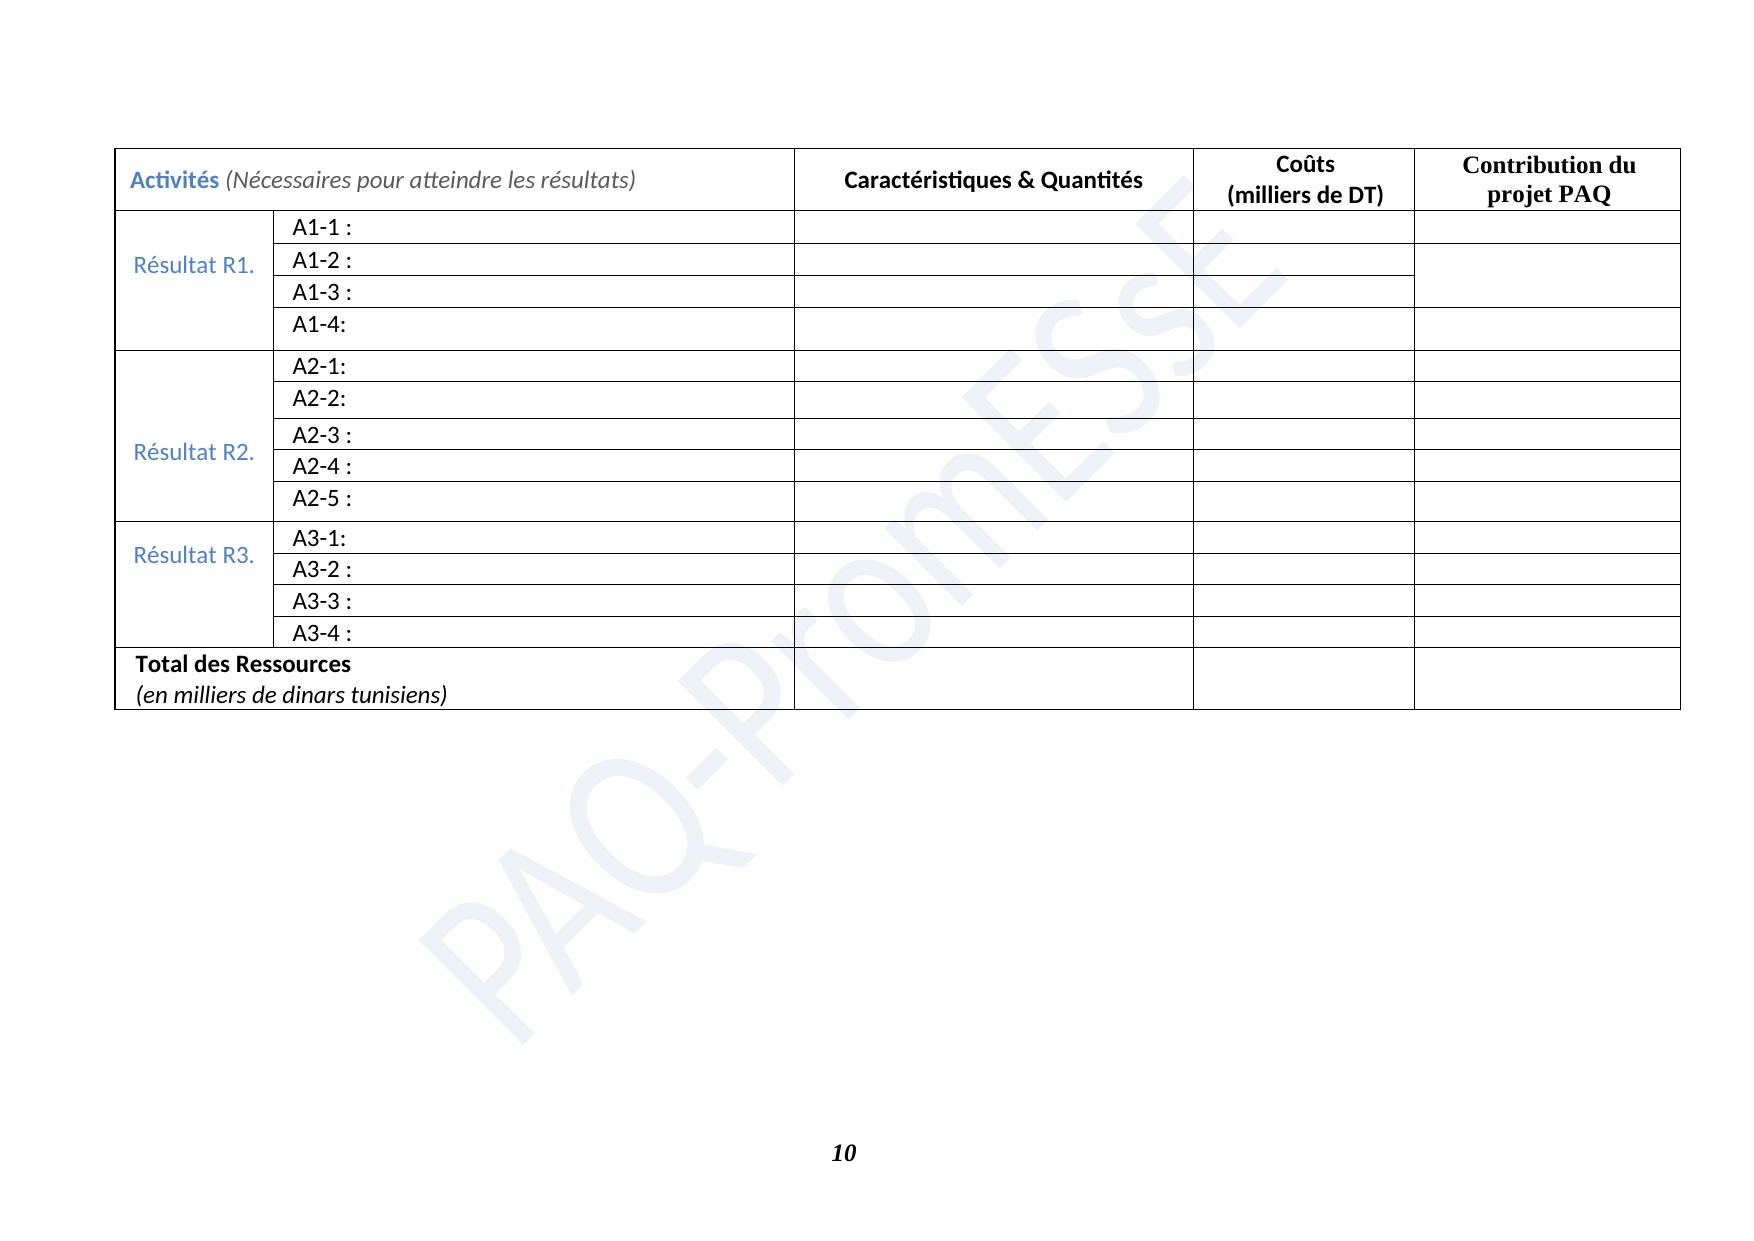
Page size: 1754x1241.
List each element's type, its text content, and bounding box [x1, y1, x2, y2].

table_cell [795, 419, 1193, 449]
table_cell A1-2 : [274, 244, 794, 275]
table_cell [795, 351, 1193, 381]
table_cell A1-4: [274, 308, 794, 349]
table_cell [795, 482, 1193, 521]
table_cell [1194, 617, 1414, 647]
table_cell [1194, 450, 1414, 481]
table_cell [1194, 244, 1414, 275]
table_cell A2-2: [274, 382, 794, 418]
table_cell [795, 648, 1193, 709]
table_cell [1415, 308, 1680, 349]
table_cell [1194, 554, 1414, 584]
table_cell [795, 554, 1193, 584]
table_cell [1415, 419, 1680, 449]
table_cell [1194, 522, 1414, 552]
table_cell [795, 382, 1193, 418]
table_cell [1194, 276, 1414, 307]
table_cell Total des Ressources (en milliers de dinars tunisiens) [116, 648, 794, 709]
table_cell A2-1: [274, 351, 794, 381]
table_cell [1415, 244, 1680, 307]
table_cell [1415, 382, 1680, 418]
table_cell A2-3 : [274, 419, 794, 449]
table_cell Résultat R1. [116, 211, 273, 349]
table_cell A2-4 : [274, 450, 794, 481]
table_cell [1194, 482, 1414, 521]
table_cell [1415, 351, 1680, 381]
table_cell [795, 585, 1193, 616]
table_cell [1194, 585, 1414, 616]
table_cell [1415, 482, 1680, 521]
table_cell A1-3 : [274, 276, 794, 307]
table_cell [1194, 308, 1414, 349]
table_header Activités (Nécessaires pour atteindre les résultats) [116, 149, 794, 210]
table_cell A1-1 : [274, 211, 794, 243]
table_cell [1194, 648, 1414, 709]
table_cell [1415, 648, 1680, 709]
table_cell [795, 211, 1193, 243]
table_cell [1415, 554, 1680, 584]
table_cell [1194, 211, 1414, 243]
table_cell [795, 308, 1193, 349]
table_cell Résultat R2. [116, 351, 273, 521]
table_cell [1415, 211, 1680, 243]
table_cell [1415, 522, 1680, 552]
table_header Caractéristiques & Quantités [795, 149, 1193, 210]
table_cell [1415, 450, 1680, 481]
table_cell [795, 617, 1193, 647]
table_cell [795, 522, 1193, 552]
table_cell [1415, 617, 1680, 647]
table_header Contribution du projet PAQ [1415, 149, 1680, 210]
table_cell [795, 244, 1193, 275]
table_cell [1194, 419, 1414, 449]
table_header Coûts (milliers de DT) [1194, 149, 1414, 210]
table_cell A3-4 : [274, 617, 794, 647]
table_cell [795, 450, 1193, 481]
table_cell [1194, 382, 1414, 418]
table_cell [1415, 585, 1680, 616]
table_cell A3-1: [274, 522, 794, 552]
table_cell [1194, 351, 1414, 381]
table_cell Résultat R3. [116, 522, 273, 647]
table_cell A3-3 : [274, 585, 794, 616]
table_cell [795, 276, 1193, 307]
table_cell A2-5 : [274, 482, 794, 521]
table_cell A3-2 : [274, 554, 794, 584]
